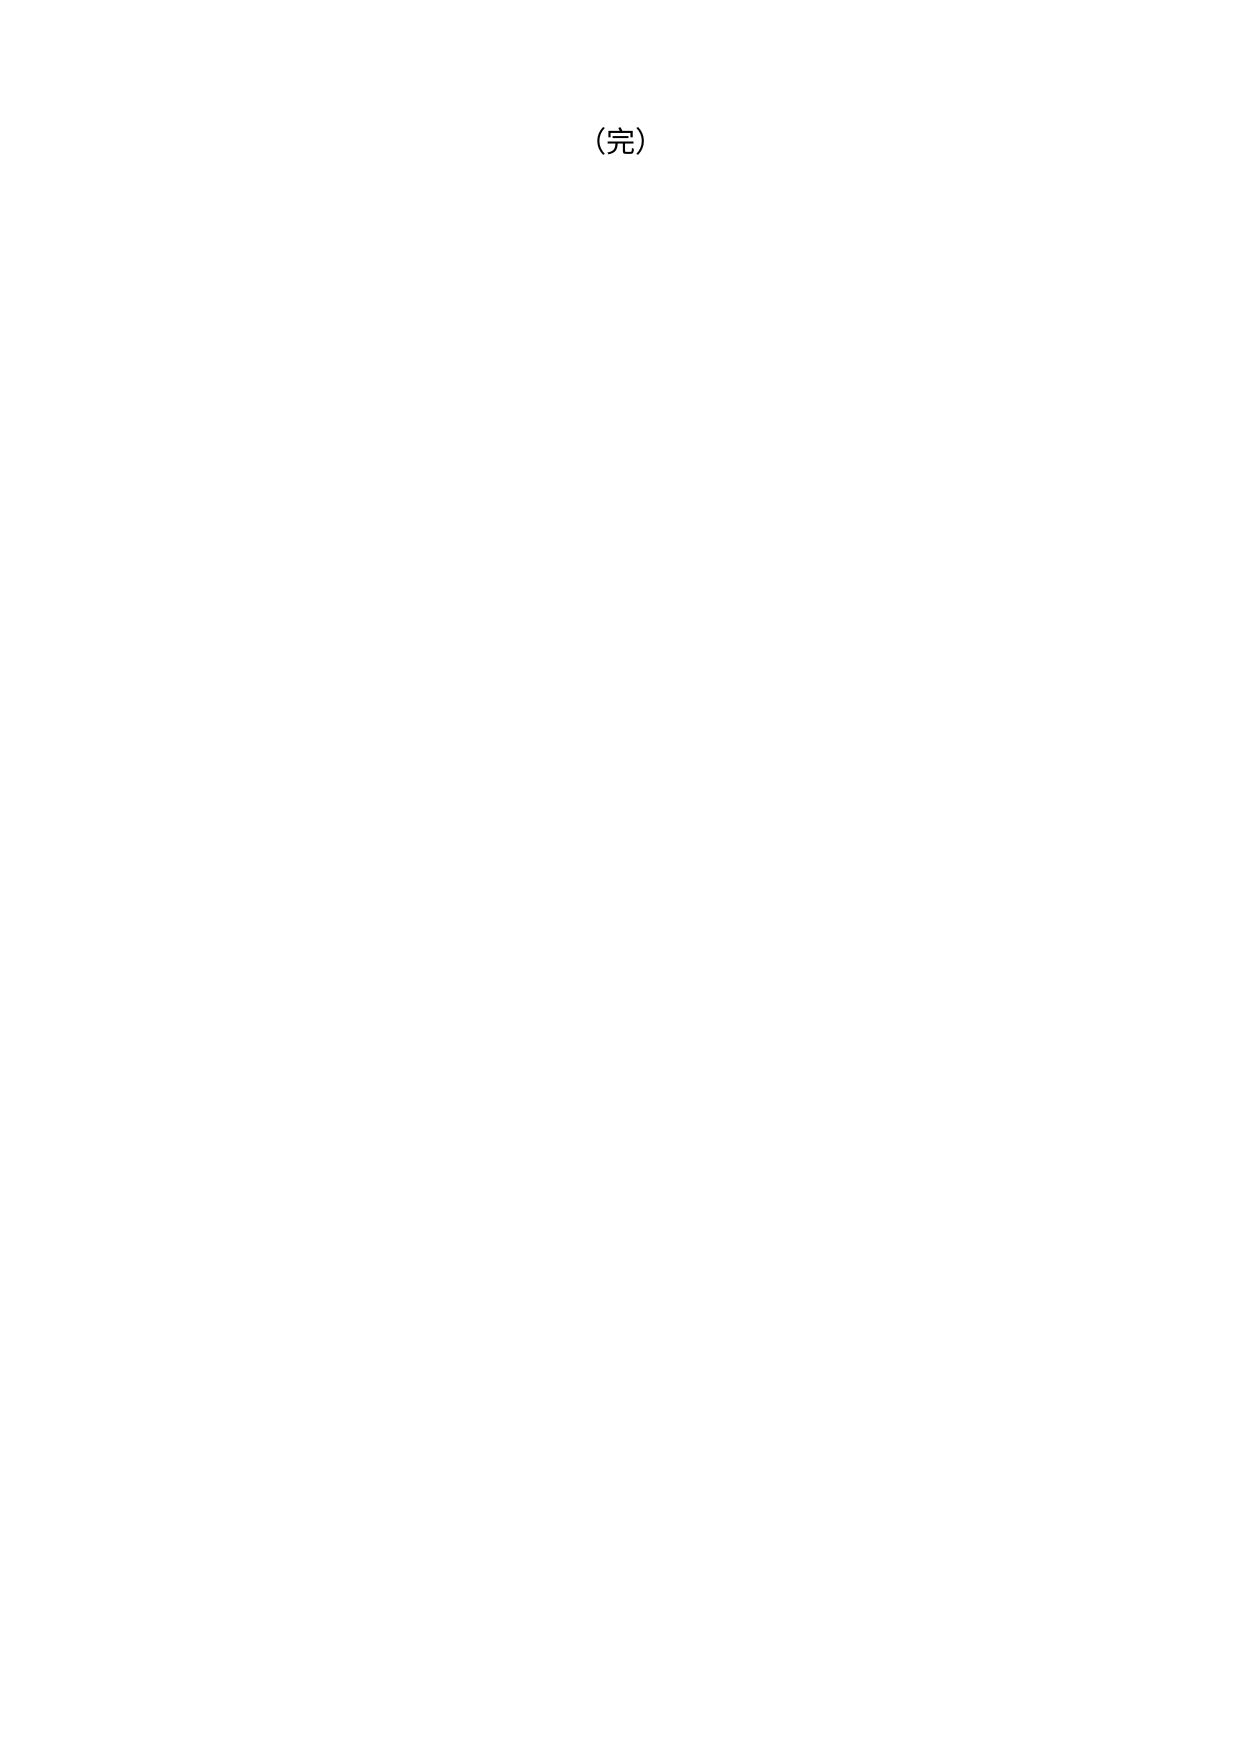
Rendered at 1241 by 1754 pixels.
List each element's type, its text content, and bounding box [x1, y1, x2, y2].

text （完） [133, 118, 1108, 160]
